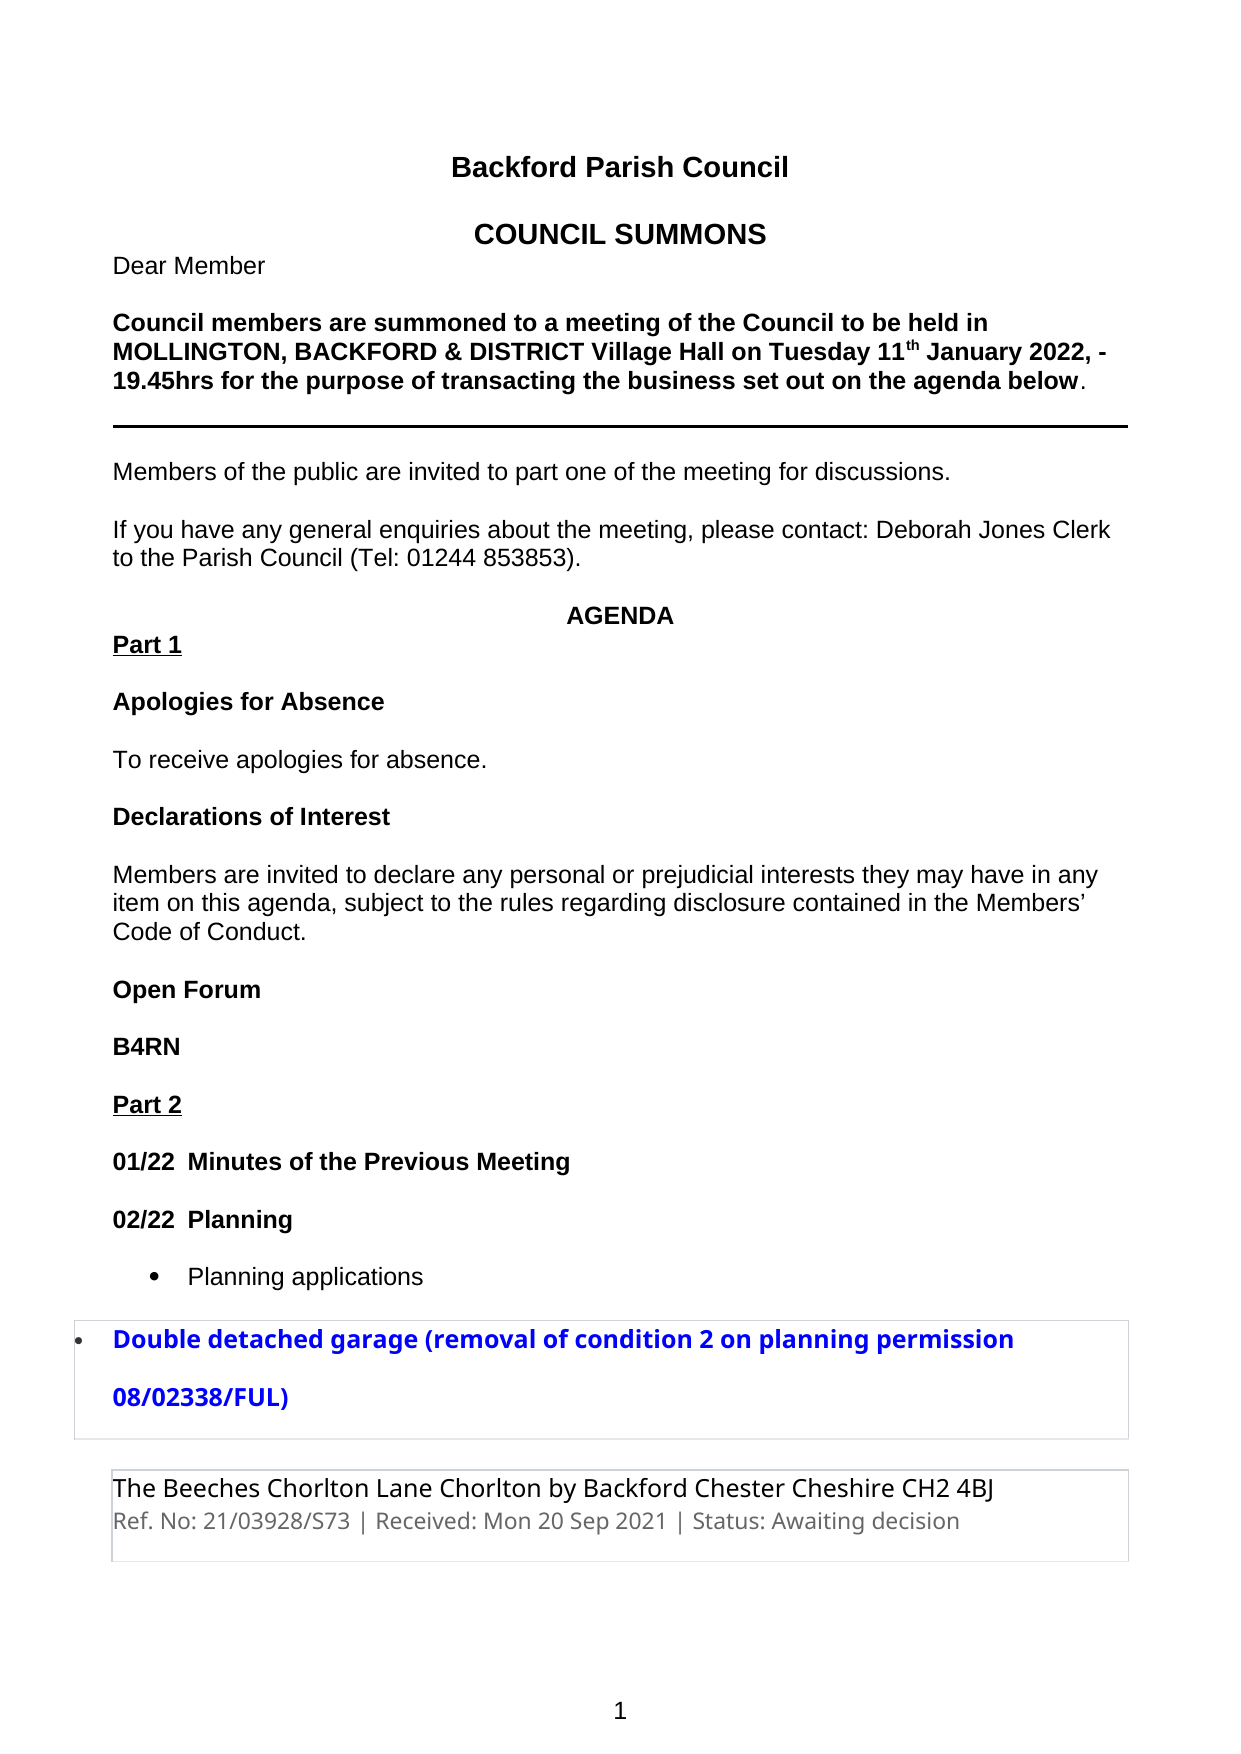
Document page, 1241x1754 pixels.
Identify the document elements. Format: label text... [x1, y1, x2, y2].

text B4RN [112, 1032, 1128, 1061]
text Backford Parish Council [112, 150, 1128, 183]
text The Beeches Chorlton Lane Chorlton by Backford Chester Cheshire CH2 4BJ [113, 1471, 1128, 1503]
text Ref. No: 21/03928/S73 | Received: Mon 20 Sep 2021 | Status: Awaiting decision [113, 1503, 1128, 1561]
text Apologies for Absence [112, 687, 1128, 716]
list Planning applications [150, 1262, 1128, 1291]
text Part 2 [112, 1089, 1128, 1118]
list Double detached garage (removal of condition 2 on planning permission 08/02338/FUL) [75, 1321, 1128, 1438]
text Members of the public are invited to part one of the meeting for discussions. [112, 457, 1128, 486]
text Dear Member [112, 251, 1128, 279]
text Part 1 [112, 629, 1128, 658]
text If you have any general enquiries about the meeting, please contact: Deborah Jones Clerk to the Parish Council (Tel: 01244 853853). [112, 514, 1128, 572]
text 02/22 Planning [112, 1204, 1128, 1233]
text COUNCIL SUMMONS [112, 217, 1128, 251]
text To receive apologies for absence. [112, 744, 1128, 773]
text 01/22 Minutes of the Previous Meeting [112, 1147, 1128, 1176]
text Open Forum [112, 974, 1128, 1003]
text Declarations of Interest [112, 802, 1128, 831]
text Council members are summoned to a meeting of the Council to be held in MOLLINGTON, BACKFORD & DISTRICT Village Hall on Tuesday 11th January 2022, - 19.45hrs for the purpose of transacting the business set out on the agenda below. [112, 308, 1128, 394]
text Members are invited to declare any personal or prejudicial interests they may have in any item on this agenda, subject to the rules regarding disclosure contained in the Members’ Code of Conduct. [112, 859, 1128, 946]
text AGENDA [112, 601, 1128, 629]
